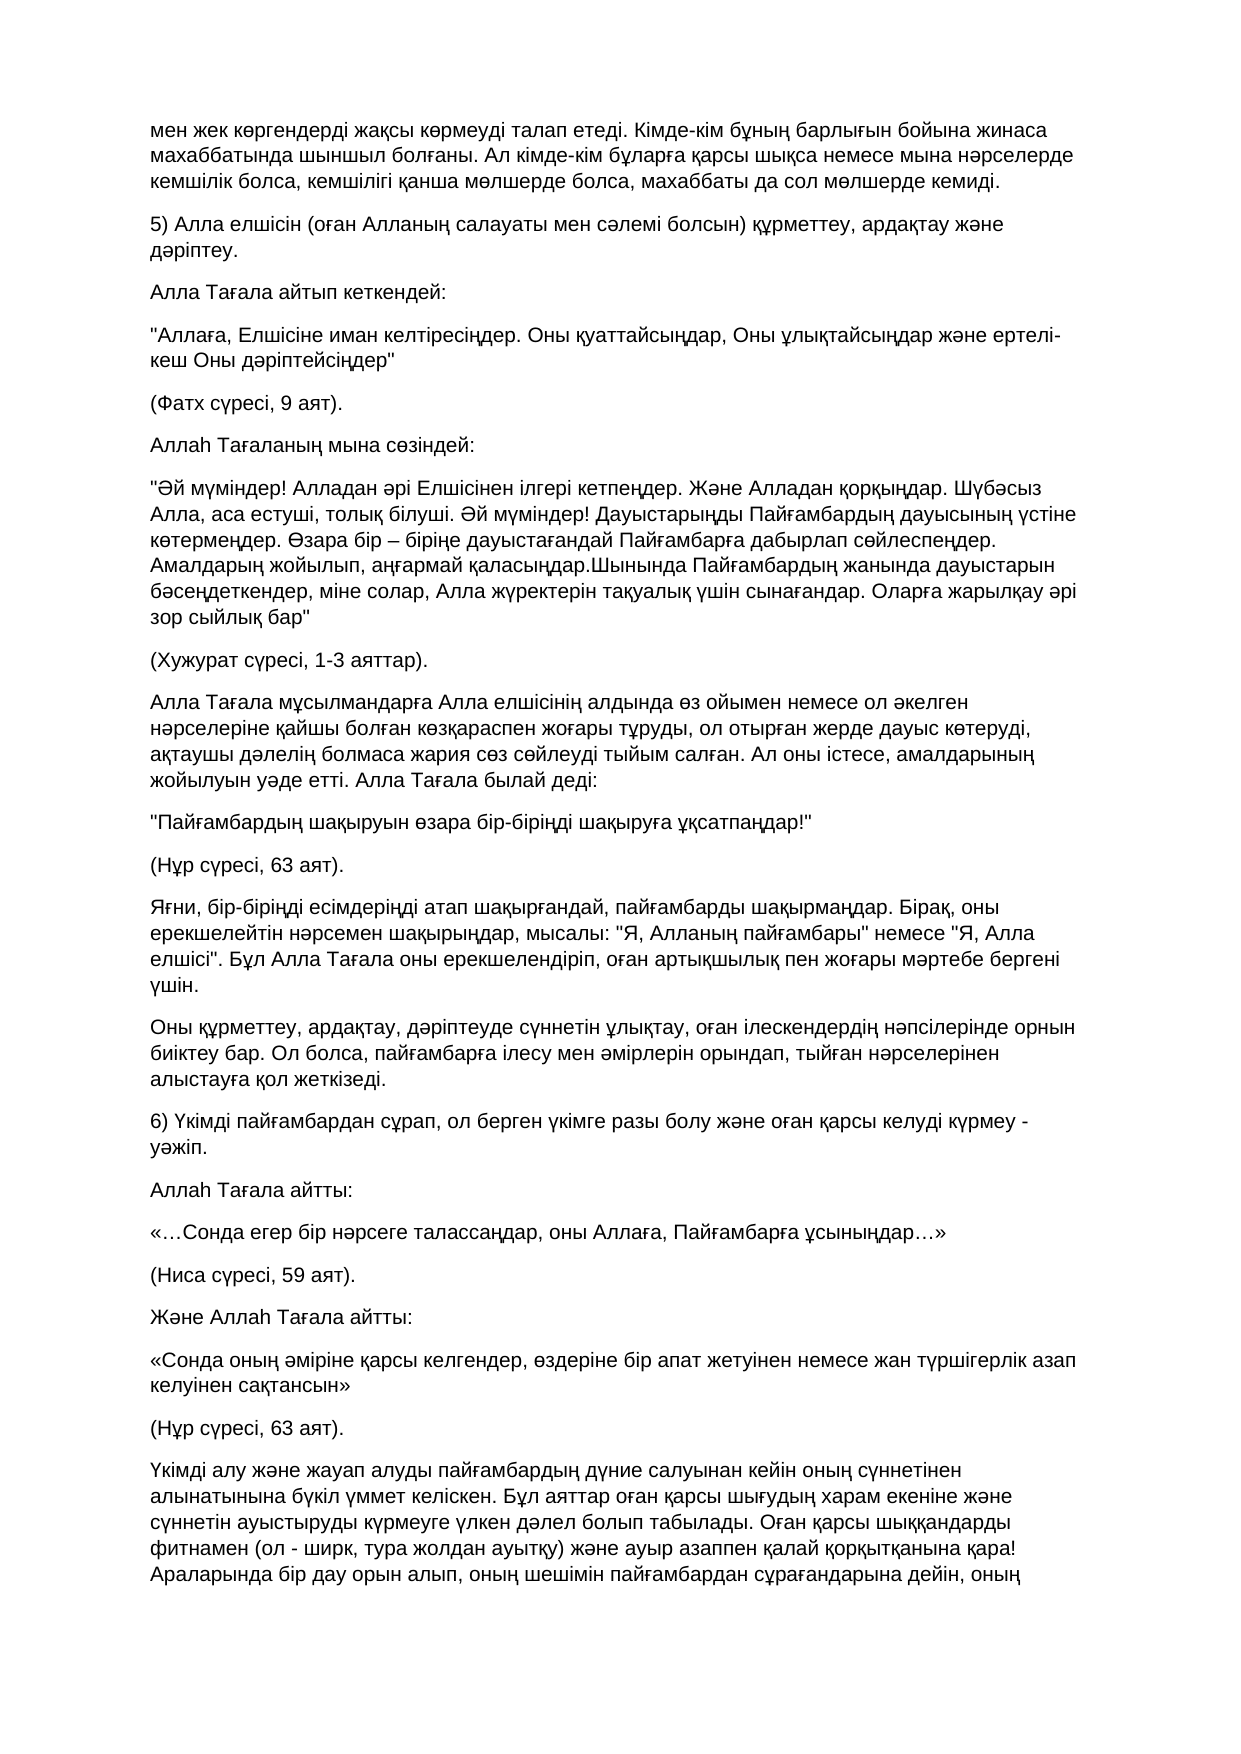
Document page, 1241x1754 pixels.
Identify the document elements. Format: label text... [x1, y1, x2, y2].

text "Әй мүміндер! Алладан әрі Елшісінен ілгері кетпеңдер. Және Алладан қорқыңдар. Шүбәсыз Алла, аса естуші, толық білуші. Әй мүміндер! Дауыстарыңды Пайғамбардың дауысының үстіне көтермеңдер. Өзара бір – біріңе дауыстағандай Пайғамбарға дабырлап сөйлеспеңдер. Амалдарың жойылып, аңғармай қаласыңдар.Шынында Пайғамбардың жанында дауыстарын бәсеңдеткендер, міне солар, Алла жүректерін тақуалық үшін сынағандар. Оларға жарылқау әрі зор сыйлық бар" [150, 476, 1090, 629]
text Және Аллаһ Тағала айтты: [150, 1305, 1090, 1329]
text 5) Алла елшісін (оған Алланың салауаты мен сәлемі болсын) құрметтеу, ардақтау және дәріптеу. [150, 212, 1090, 261]
text "Пайғамбардың шақыруын өзара бір-біріңді шақыруға ұқсатпаңдар!" [150, 810, 1090, 834]
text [150, 117, 1090, 193]
text «Сонда оның әміріне қарсы келгендер, өздеріне бір апат жетуінен немесе жан түршігерлік азап келуінен сақтансын» [150, 1347, 1090, 1397]
text Алла Тағала айтып кеткендей: [150, 280, 1090, 304]
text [150, 1458, 1090, 1586]
text (Нұр сүресі, 63 аят). [150, 852, 1090, 876]
text (Нұр сүресі, 63 аят). [150, 1416, 1090, 1440]
text Алла Тағала мұсылмандарға Алла елшісінің алдында өз ойымен немесе ол әкелген нәрселеріне қайшы болған көзқараспен жоғары тұруды, ол отырған жерде дауыс көтеруді, ақтаушы дәлелің болмаса жария сөз сөйлеуді тыйым салған. Ал оны істесе, амалдарының жойылуын уәде етті. Алла Тағала былай деді: [150, 690, 1090, 791]
text Яғни, бір-біріңді есімдеріңді атап шақырғандай, пайғамбарды шақырмаңдар. Бірақ, оны ерекшелейтін нәрсемен шақырыңдар, мысалы: "Я, Алланың пайғамбары" немесе "Я, Алла елшісі". Бұл Алла Тағала оны ерекшелендіріп, оған артықшылық пен жоғары мәртебе бергені үшін. [150, 895, 1090, 996]
text (Хужурат сүресі, 1-3 аяттар). [150, 647, 1090, 671]
text «…Сонда егер бір нәрсеге талассаңдар, оны Аллаға, Пайғамбарға ұсыныңдар…» [150, 1220, 1090, 1244]
text (Фатх сүресі, 9 аят). [150, 391, 1090, 415]
text Оны құрметтеу, ардақтау, дәріптеуде сүннетін ұлықтау, оған ілескендердің нәпсілерінде орнын биіктеу бар. Ол болса, пайғамбарға ілесу мен әмірлерін орындап, тыйған нәрселерінен алыстауға қол жеткізеді. [150, 1015, 1090, 1091]
text "Аллаға, Елшісіне иман келтіресіңдер. Оны қуаттайсыңдар, Оны ұлықтайсыңдар және ертелі-кеш Оны дәріптейсіңдер" [150, 322, 1090, 372]
text (Ниса сүресі, 59 аят). [150, 1262, 1090, 1286]
text Аллаһ Тағаланың мына сөзіндей: [150, 433, 1090, 457]
text Аллаһ Тағала айтты: [150, 1177, 1090, 1201]
text 6) Үкімді пайғамбардан сұрап, ол берген үкімге разы болу және оған қарсы келуді күрмеу - уәжіп. [150, 1109, 1090, 1159]
